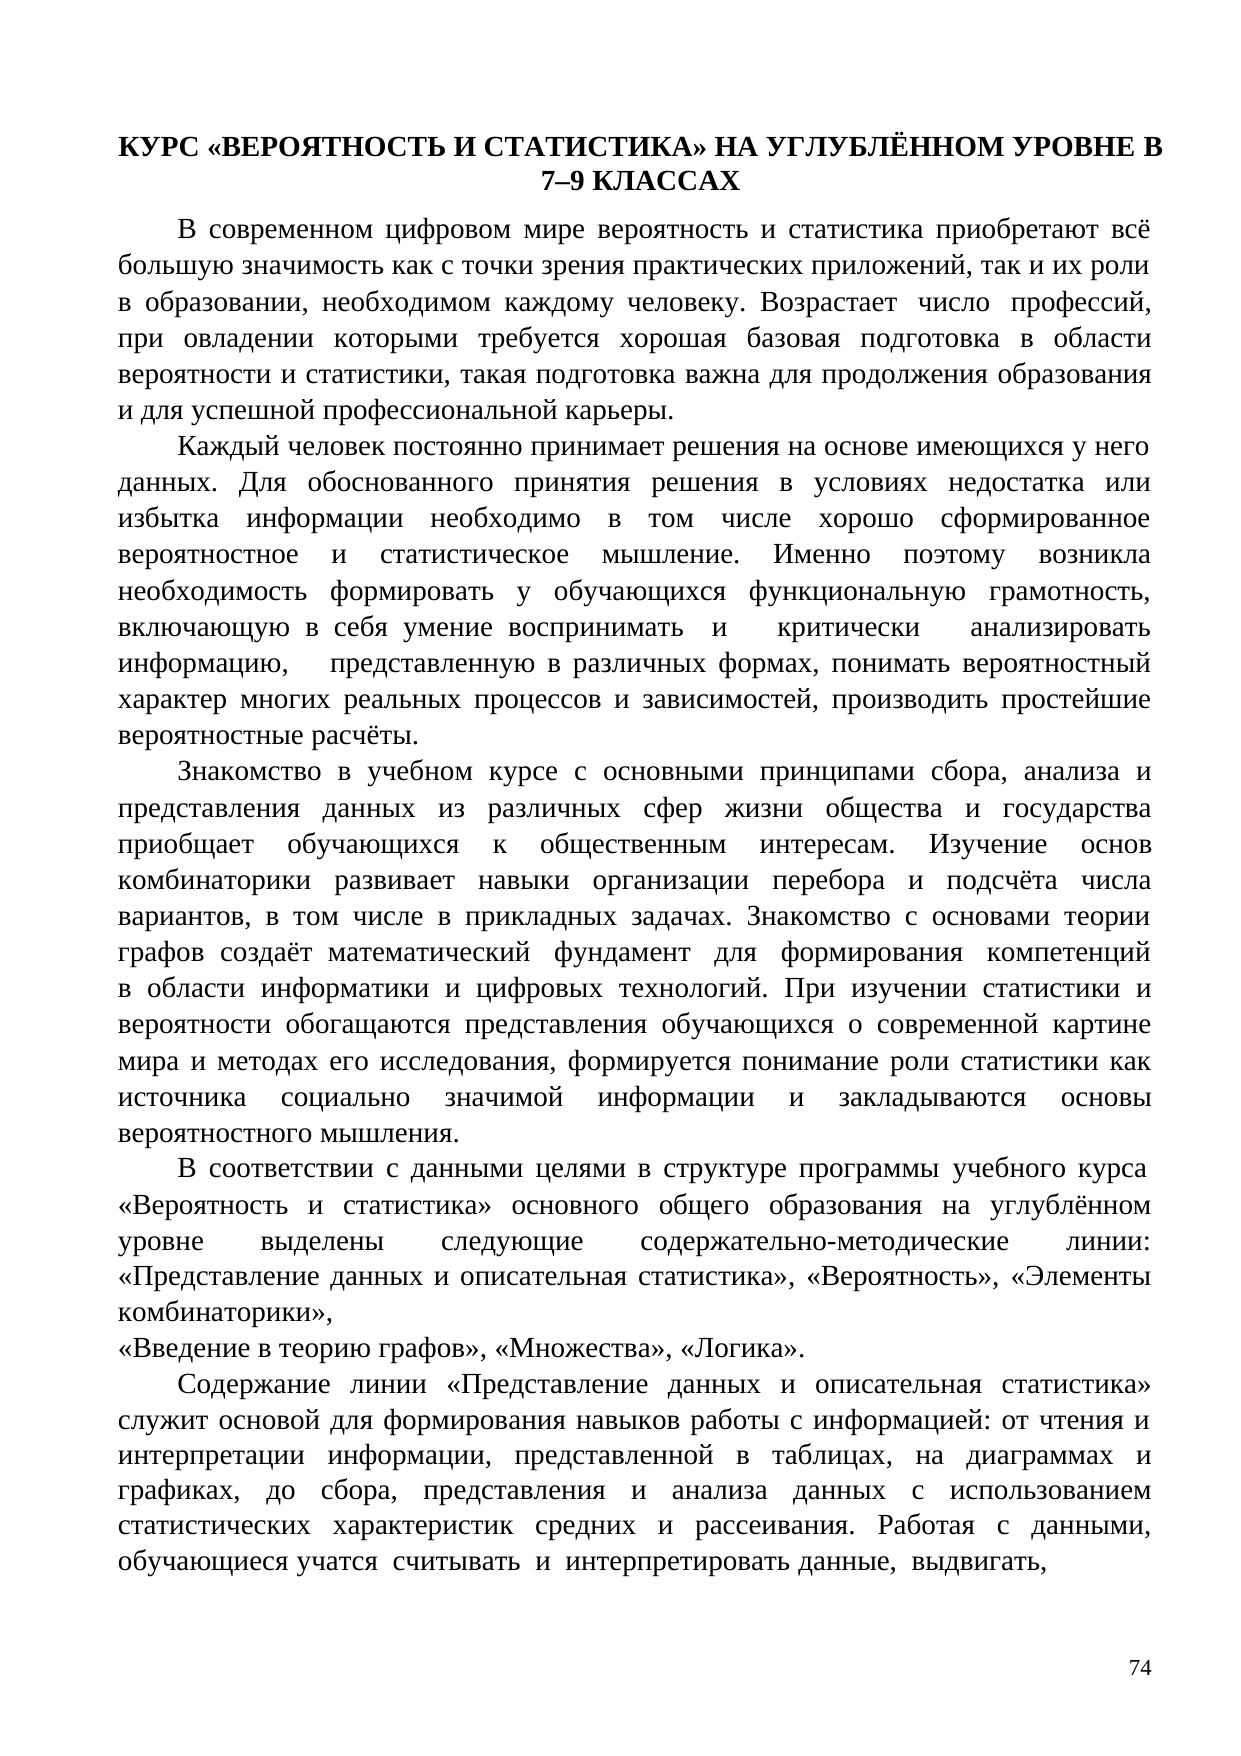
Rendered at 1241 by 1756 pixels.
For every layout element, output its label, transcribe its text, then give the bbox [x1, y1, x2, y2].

text Содержание линии «Представление данных и описательная статистика» служит основой для формирования навыков работы с информацией: от чтения и интерпретации информации, представленной в таблицах, на диаграммах и графиках, до сбора, представления и анализа данных с использованием статистических характеристик средних и рассеивания. Работая с данными, обучающиеся учатся считывать и интерпретировать данные, выдвигать, [118, 1367, 1152, 1576]
text В современном цифровом мире вероятность и статистика приобретают всё большую значимость как с точки зрения практических приложений, так и их роли в образовании, необходимом каждому человеку. Возрастает число профессий, при овладении которыми требуется хорошая базовая подготовка в области вероятности и статистики, такая подготовка важна для продолжения образования и для успешной профессиональной карьеры. [118, 211, 1152, 426]
text Знакомство в учебном курсе с основными принципами сбора, анализа и представления данных из различных сфер жизни общества и государства приобщает обучающихся к общественным интересам. Изучение основ комбинаторики развивает навыки организации перебора и подсчёта числа вариантов, в том числе в прикладных задачах. Знакомство с основами теории графов создаёт математический фундамент для формирования компетенций в области информатики и цифровых технологий. При изучении статистики и вероятности обогащаются представления обучающихся о современной картине мира и методах его исследования, формируется понимание роли статистики как источника социально значимой информации и закладываются основы вероятностного мышления. [118, 753, 1152, 1148]
text «Введение в теорию графов», «Множества», «Логика». [118, 1330, 1163, 1363]
text «Вероятность и статистика» основного общего образования на углублённом уровне выделены следующие содержательно-методические линии: «Представление данных и описательная статистика», «Вероятность», «Элементы комбинаторики», [118, 1187, 1151, 1327]
text Каждый человек постоянно принимает решения на основе имеющихся у него данных. Для обоснованного принятия решения в условиях недостатка или избытка информации необходимо в том числе хорошо сформированное вероятностное и статистическое мышление. Именно поэтому возникла необходимость формировать у обучающихся функциональную грамотность, включающую в себя умение воспринимать и критически анализировать информацию, представленную в различных формах, понимать вероятностный характер многих реальных процессов и зависимостей, производить простейшие вероятностные расчёты. [118, 428, 1151, 751]
text КУРС «ВЕРОЯТНОСТЬ И СТАТИСТИКА» НА УГЛУБЛЁННОМ УРОВНЕ В 7–9 КЛАССАХ [118, 129, 1163, 196]
text В соответствии с данными целями в структуре программы учебного курса [177, 1151, 1163, 1185]
